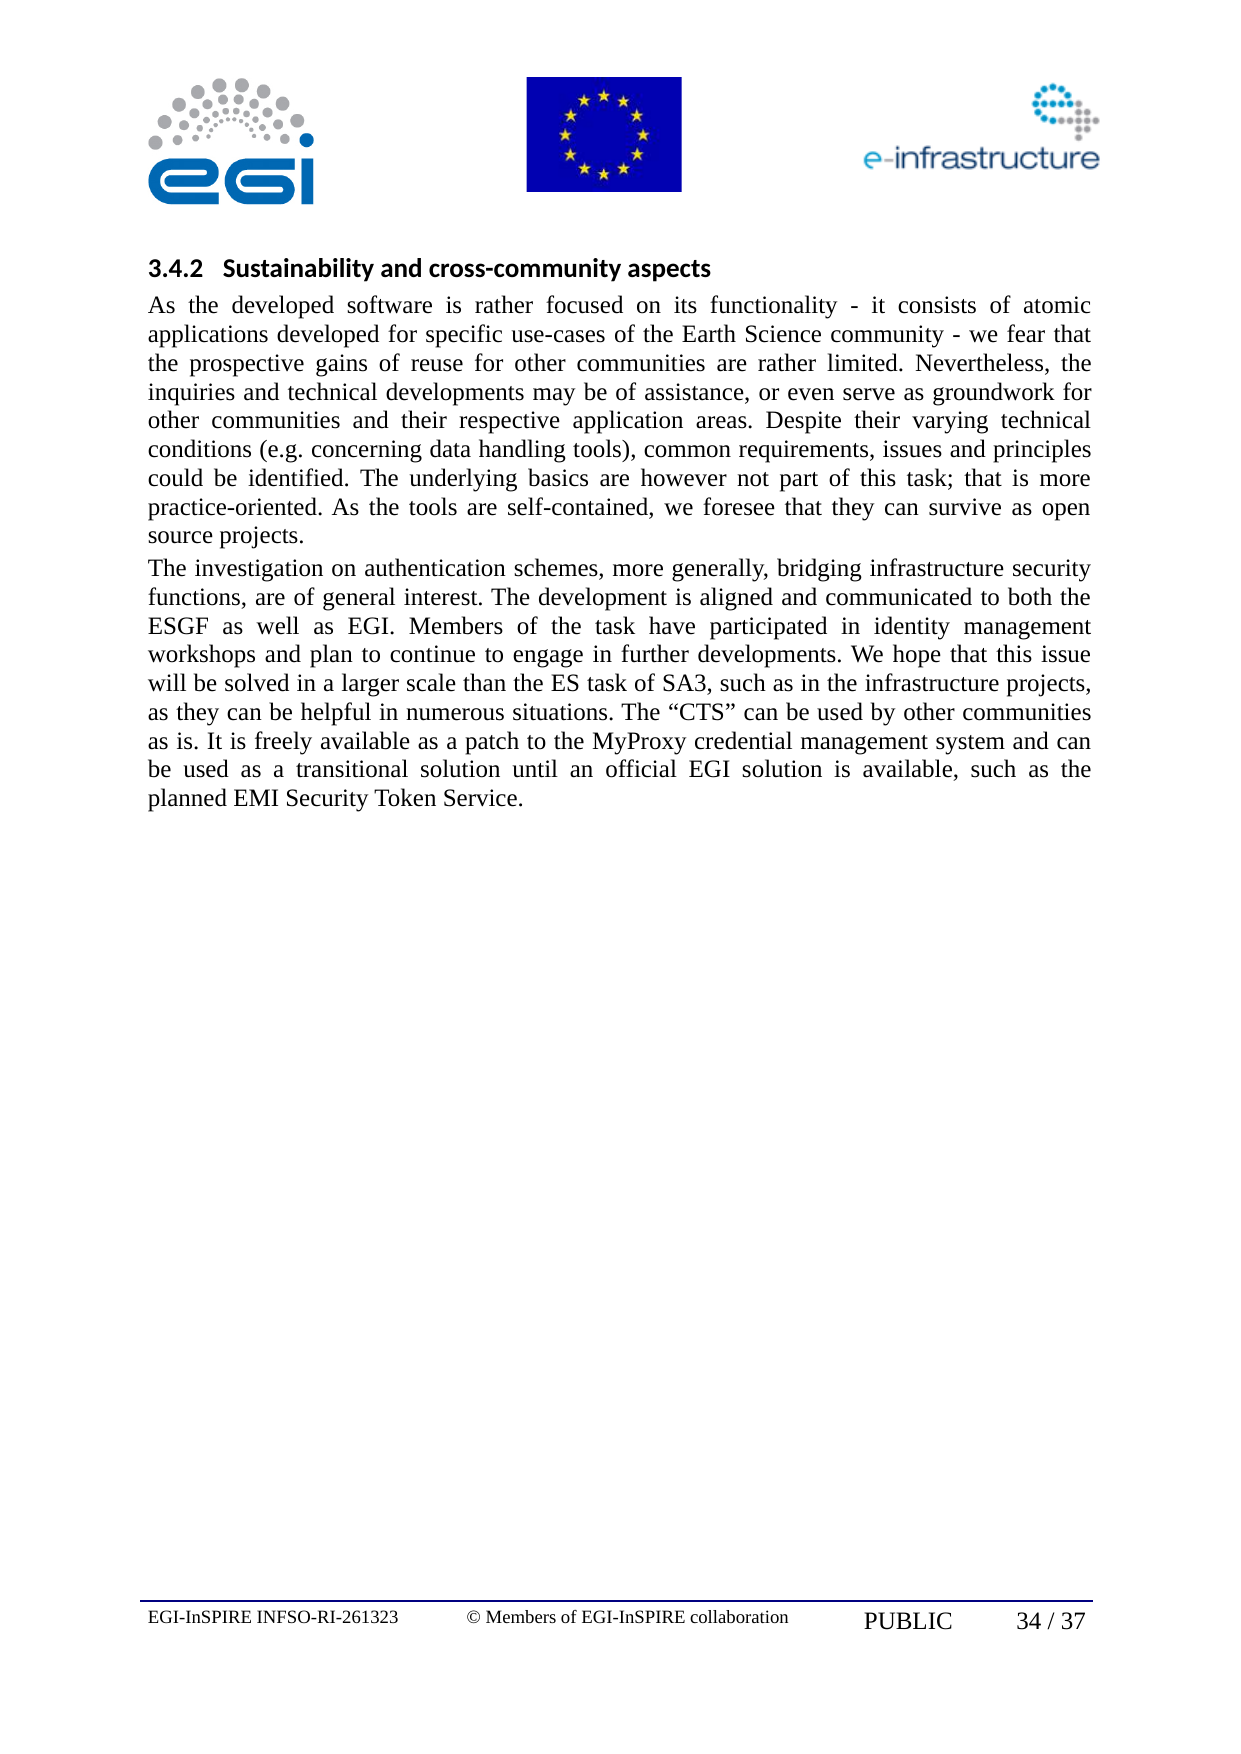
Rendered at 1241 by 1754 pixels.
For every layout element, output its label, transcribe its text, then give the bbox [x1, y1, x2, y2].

picture [858, 77, 1106, 176]
picture [526, 77, 682, 192]
text The investigation on authentication schemes, more generally, bridging infrastructure security functions, are of general interest. The development is aligned and communicated to both the ESGF as well as EGI. Members of the task have participated in identity management workshops and plan to continue to engage in further developments. We hope that this issue will be solved in a larger scale than the ES task of SA3, such as in the infrastructure projects, as they can be helpful in numerous situations. The “CTS” can be used by other communities as is. It is freely available as a patch to the MyProxy credential management system and can be used as a transitional solution until an official EGI solution is available, such as the planned EMI Security Token Service. [148, 553, 1092, 812]
text As the developed software is rather focused on its functionality - it consists of atomic applications developed for specific use-cases of the Earth Science community - we fear that the prospective gains of reuse for other communities are rather limited. Nevertheless, the inquiries and technical developments may be of assistance, or even serve as groundwork for other communities and their respective application areas. Despite their varying technical conditions (e.g. concerning data handling tools), common requirements, issues and principles could be identified. The underlying basics are however not part of this task; that is more practice-oriented. As the tools are self-contained, we foresee that they can survive as open source projects. [148, 290, 1092, 549]
picture [147, 77, 315, 206]
subtitle Sustainability and cross-community aspects [148, 251, 1092, 284]
